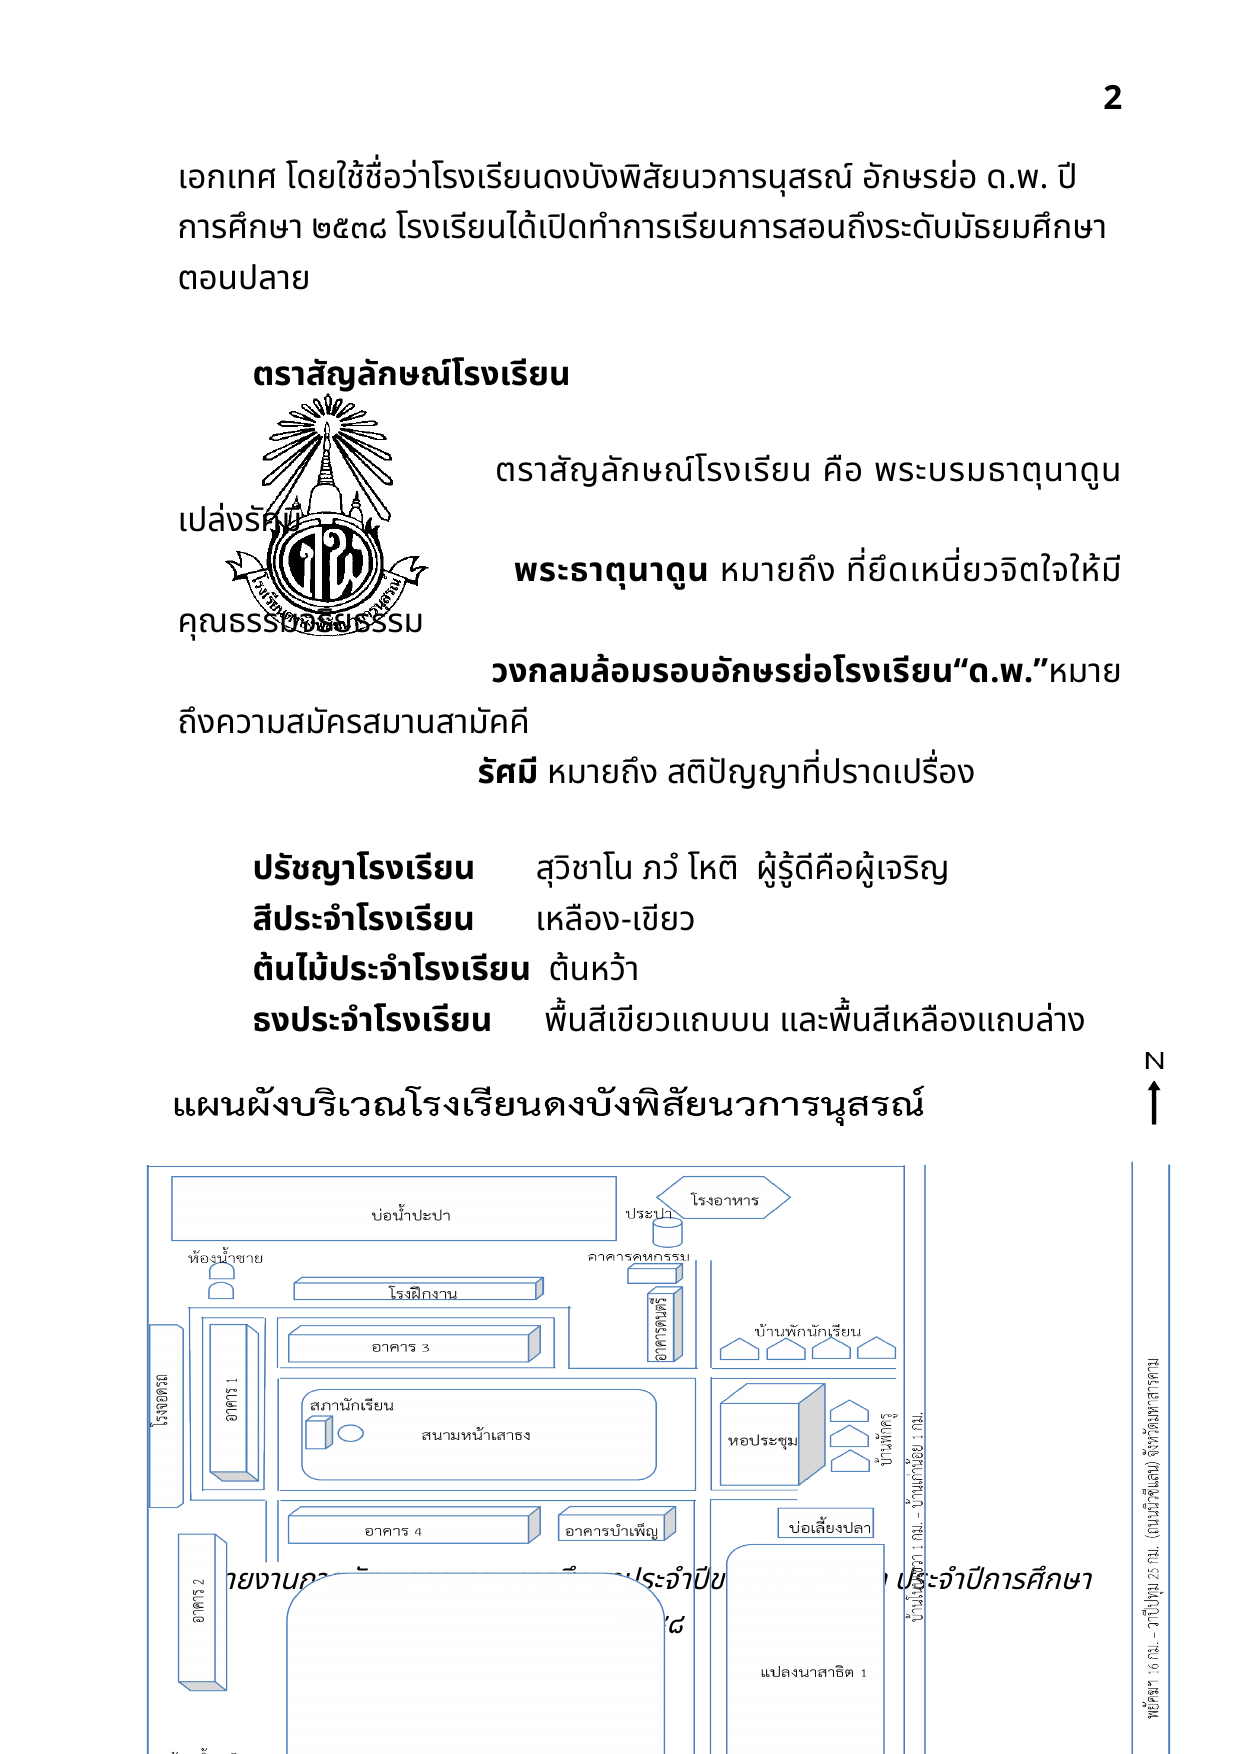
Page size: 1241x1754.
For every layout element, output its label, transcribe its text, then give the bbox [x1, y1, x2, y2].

text ตราสัญลักษณ์โรงเรียน [177, 350, 1122, 400]
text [177, 153, 1122, 304]
text พระธาตุนาดูน หมายถึง ที่ยึดเหนี่ยวจิตใจให้มีคุณธรรมจริยธรรม [177, 546, 1122, 647]
text วงกลมล้อมรอบอักษรย่อโรงเรียน“ด.พ.”หมายถึงความสมัครสมานสามัคคี [177, 647, 1122, 748]
text รัศมี หมายถึง สติปัญญาที่ปราดเปรื่อง [177, 748, 1122, 799]
subtitle สีประจำโรงเรียน เหลือง-เขียว [252, 894, 1122, 945]
text ตราสัญลักษณ์โรงเรียน คือ พระบรมธาตุนาดูนเปล่งรัศมี [177, 446, 1122, 546]
text ธงประจำโรงเรียน พื้นสีเขียวแถบบน และพื้นสีเหลืองแถบล่าง [177, 996, 1122, 1038]
picture [215, 400, 435, 446]
picture [131, 1038, 1186, 1754]
text ต้นไม้ประจำโรงเรียน ต้นหว้า [177, 945, 1122, 996]
subtitle ปรัชญาโรงเรียน สุวิชาโน ภวํ โหติ ผู้รู้ดีคือผู้เจริญ [252, 844, 1122, 894]
